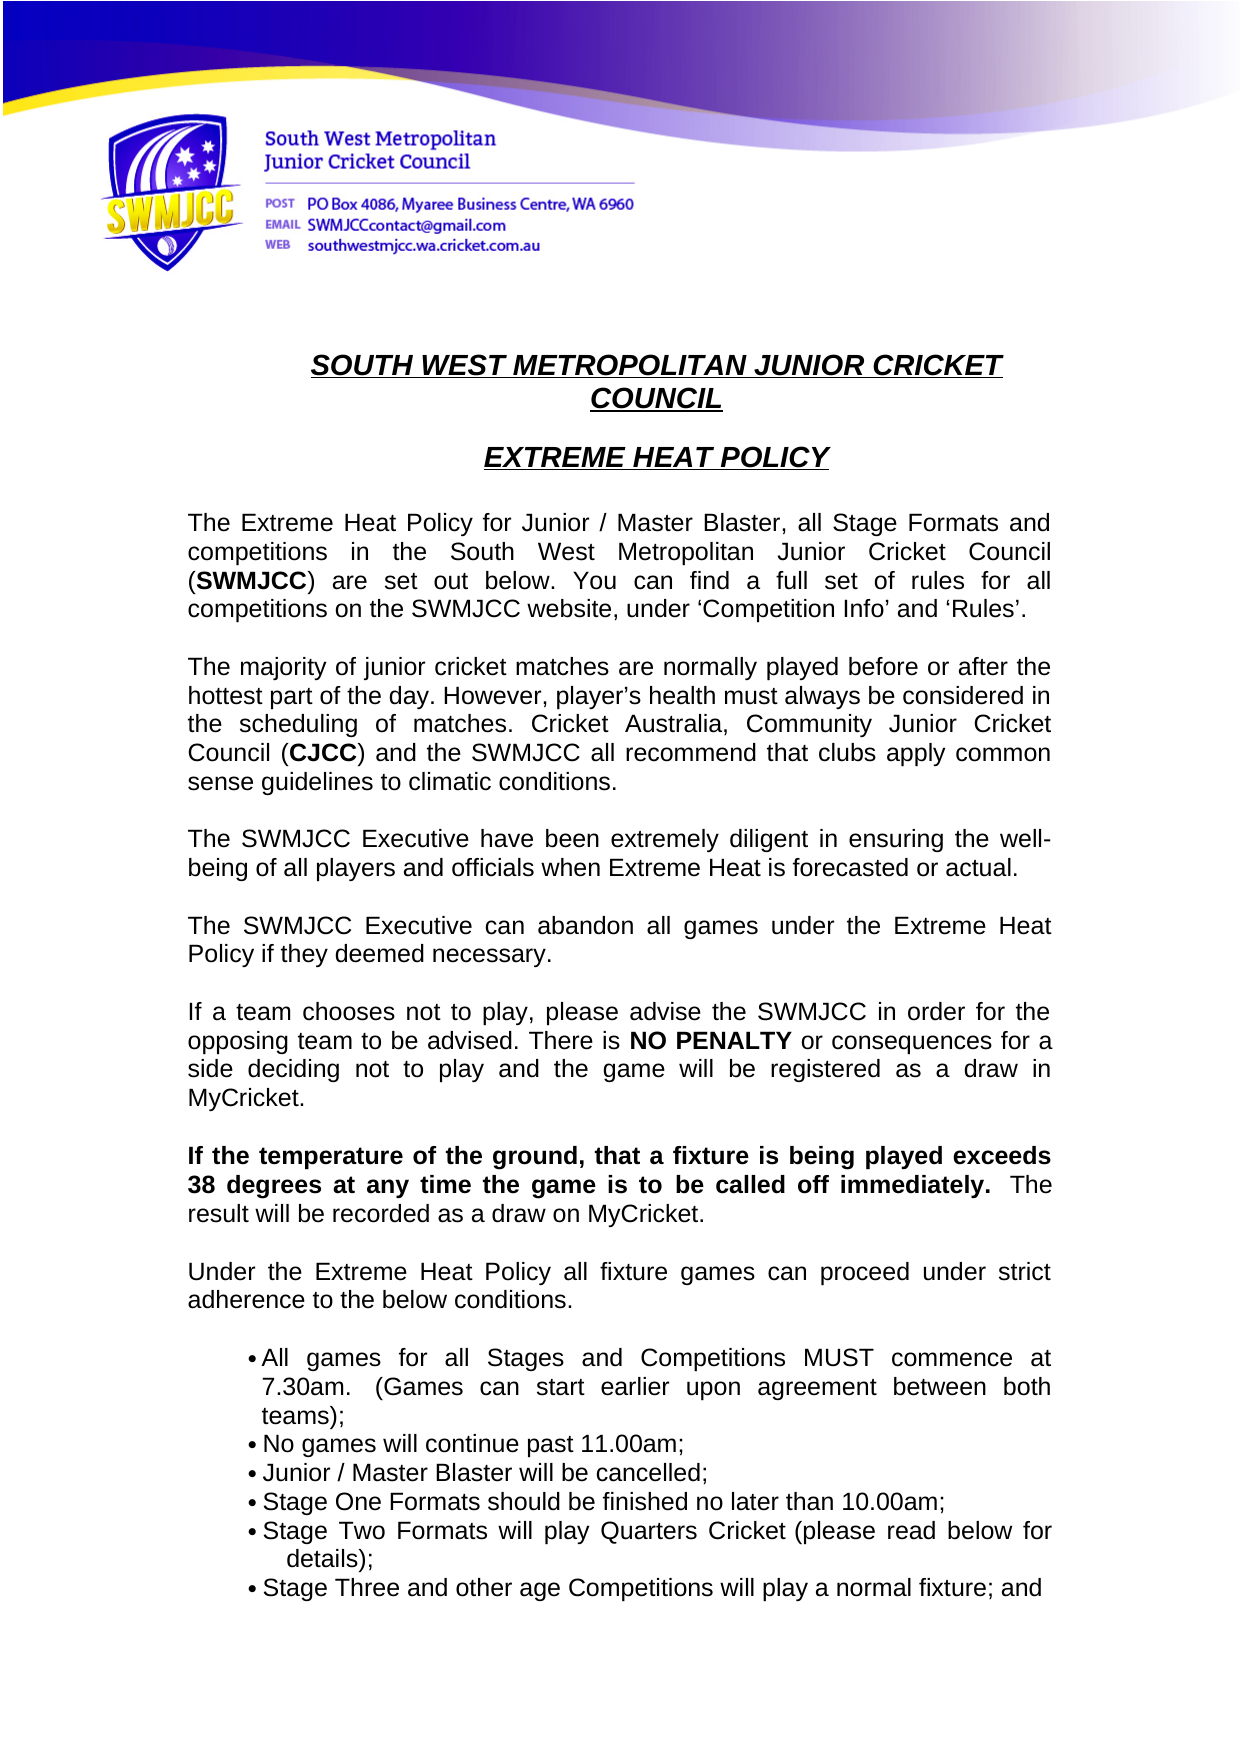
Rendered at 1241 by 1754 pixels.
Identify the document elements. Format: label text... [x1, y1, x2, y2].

list No games will continue past 11.00am; [248, 1429, 1053, 1458]
subtitle SOUTH WEST METROPOLITAN JUNIOR CRICKET COUNCIL [262, 347, 1053, 414]
picture [3, 1, 1241, 305]
text If the temperature of the ground, that a fixture is being played exceeds 38 degrees at any time the game is to be called off immediately. The result will be recorded as a draw on MyCricket. [187, 1141, 1053, 1227]
subtitle EXTREME HEAT POLICY [262, 439, 1053, 473]
list Stage One Formats should be finished no later than 10.00am; [248, 1487, 1053, 1516]
text The SWMJCC Executive can abandon all games under the Extreme Heat Policy if they deemed necessary. [187, 911, 1053, 968]
text The SWMJCC Executive have been extremely diligent in ensuring the well-being of all players and officials when Extreme Heat is forecasted or actual. [187, 824, 1053, 882]
list All games for all Stages and Competitions MUST commence at 7.30am. (Games can start earlier upon agreement between both teams); [248, 1343, 1053, 1429]
text The majority of junior cricket matches are normally played before or after the hottest part of the day. However, player’s health must always be considered in the scheduling of matches. Cricket Australia, Community Junior Cricket Council (CJCC) and the SWMJCC all recommend that clubs apply common sense guidelines to climatic conditions. [187, 652, 1053, 796]
list Junior / Master Blaster will be cancelled; [248, 1458, 1053, 1487]
list Stage Three and other age Competitions will play a normal fixture; and [248, 1573, 1053, 1602]
text Under the Extreme Heat Policy all fixture games can proceed under strict adherence to the below conditions. [187, 1256, 1053, 1314]
text The Extreme Heat Policy for Junior / Master Blaster, all Stage Formats and competitions in the South West Metropolitan Junior Cricket Council (SWMJCC) are set out below. You can find a full set of rules for all competitions on the SWMJCC website, under ‘Competition Info’ and ‘Rules’. [187, 508, 1053, 623]
text If a team chooses not to play, please advise the SWMJCC in order for the opposing team to be advised. There is NO PENALTY or consequences for a side deciding not to play and the game will be registered as a draw in MyCricket. [187, 997, 1053, 1112]
list Stage Two Formats will play Quarters Cricket (please read below for details); [248, 1516, 1053, 1573]
